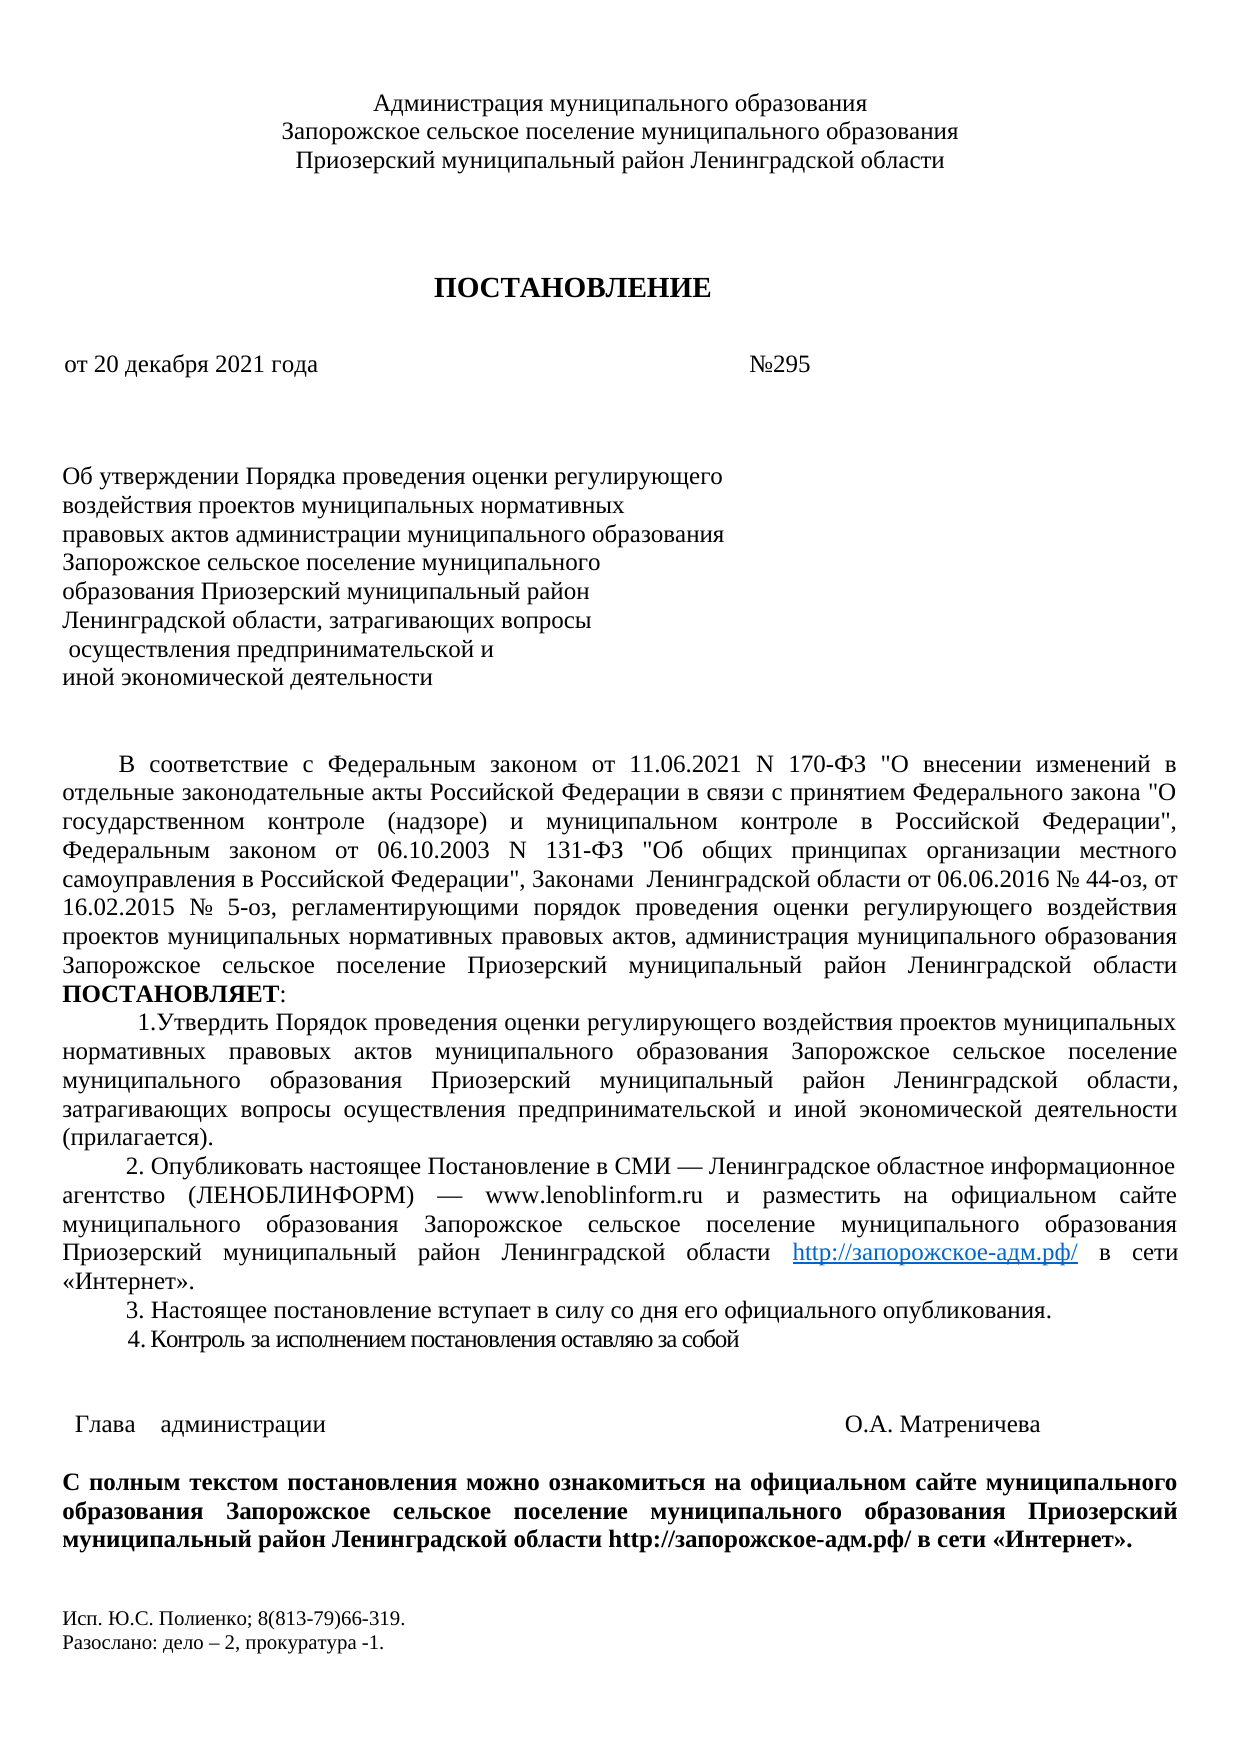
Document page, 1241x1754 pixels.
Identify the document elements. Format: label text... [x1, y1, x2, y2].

text 3. Настоящее постановление вступает в силу со дня его официального опубликования. [0, 1295, 1178, 1324]
text 4. Контроль за исполнением постановления оставляю за собой [270, 1324, 1178, 1352]
text В соответствие с Федеральным законом от 11.06.2021 N 170-ФЗ "О внесении изменений в отдельные законодательные акты Российской Федерации в связи с принятием Федерального закона "О государственном контроле (надзоре) и муниципальном контроле в Российской Федерации", Федеральным законом от 06.10.2003 N 131-ФЗ "Об общих принципах организации местного самоуправления в Российской Федерации", Законами Ленинградской области от 06.06.2016 № 44-оз, от 16.02.2015 № 5-оз, регламентирующими порядок проведения оценки регулирующего воздействия проектов муниципальных нормативных правовых актов, администрация муниципального образования Запорожское сельское поселение Приозерский муниципальный район Ленинградской области ПОСТАНОВЛЯЕТ: [62, 749, 1178, 1007]
text Исп. Ю.С. Полиенко; 8(813-79)66-319. [62, 1606, 1178, 1630]
text Ленинградской области, затрагивающих вопросы [62, 605, 1178, 634]
text от 20 декабря 2021 года №295 [64, 354, 1178, 377]
text Запорожское сельское поселение муниципального образования [62, 116, 1178, 145]
text иной экономической деятельности [62, 662, 1178, 691]
title воздействия проектов муниципальных нормативных [62, 490, 1178, 519]
text Разослано: дело – 2, прокуратура -1. [62, 1630, 1178, 1654]
text 4. Контроль за исполнением постановления оставляю за собой [0, 1324, 251, 1352]
text 1.Утвердить Порядок проведения оценки регулирующего воздействия проектов муниципальных нормативных правовых актов муниципального образования Запорожское сельское поселение муниципального образования Приозерский муниципальный район Ленинградской области, затрагивающих вопросы осуществления предпринимательской и иной экономической деятельности (прилагается). [62, 1007, 1178, 1151]
text С полным текстом постановления можно ознакомиться на официальном сайте муниципального образования Запорожское сельское поселение муниципального образования Приозерский муниципальный район Ленинградской области http://запорожское-адм.рф/ в сети «Интернет». [62, 1467, 1178, 1553]
text 2. Опубликовать настоящее Постановление в СМИ — Ленинградское областное информационное агентство (ЛЕНОБЛИНФОРМ) — www.lenoblinform.ru и разместить на официальном сайте муниципального образования Запорожское сельское поселение муниципального образования Приозерский муниципальный район Ленинградской области http://запорожское-адм.рф/ в сети «Интернет». [0, 1151, 1178, 1295]
text Глава администрации О.А. Матреничева [62, 1409, 1178, 1438]
text правовых актов администрации муниципального образования [62, 519, 1178, 547]
title Об утверждении Порядка проведения оценки регулирующего [62, 461, 1178, 490]
text Администрация муниципального образования [62, 88, 1178, 116]
text Запорожское сельское поселение муниципального [62, 547, 1178, 576]
text Приозерский муниципальный район Ленинградской области [62, 145, 1178, 174]
text ПОСТАНОВЛЕНИЕ [62, 270, 1178, 304]
text осуществления предпринимательской и [62, 634, 1178, 662]
text образования Приозерский муниципальный район [62, 576, 1178, 605]
